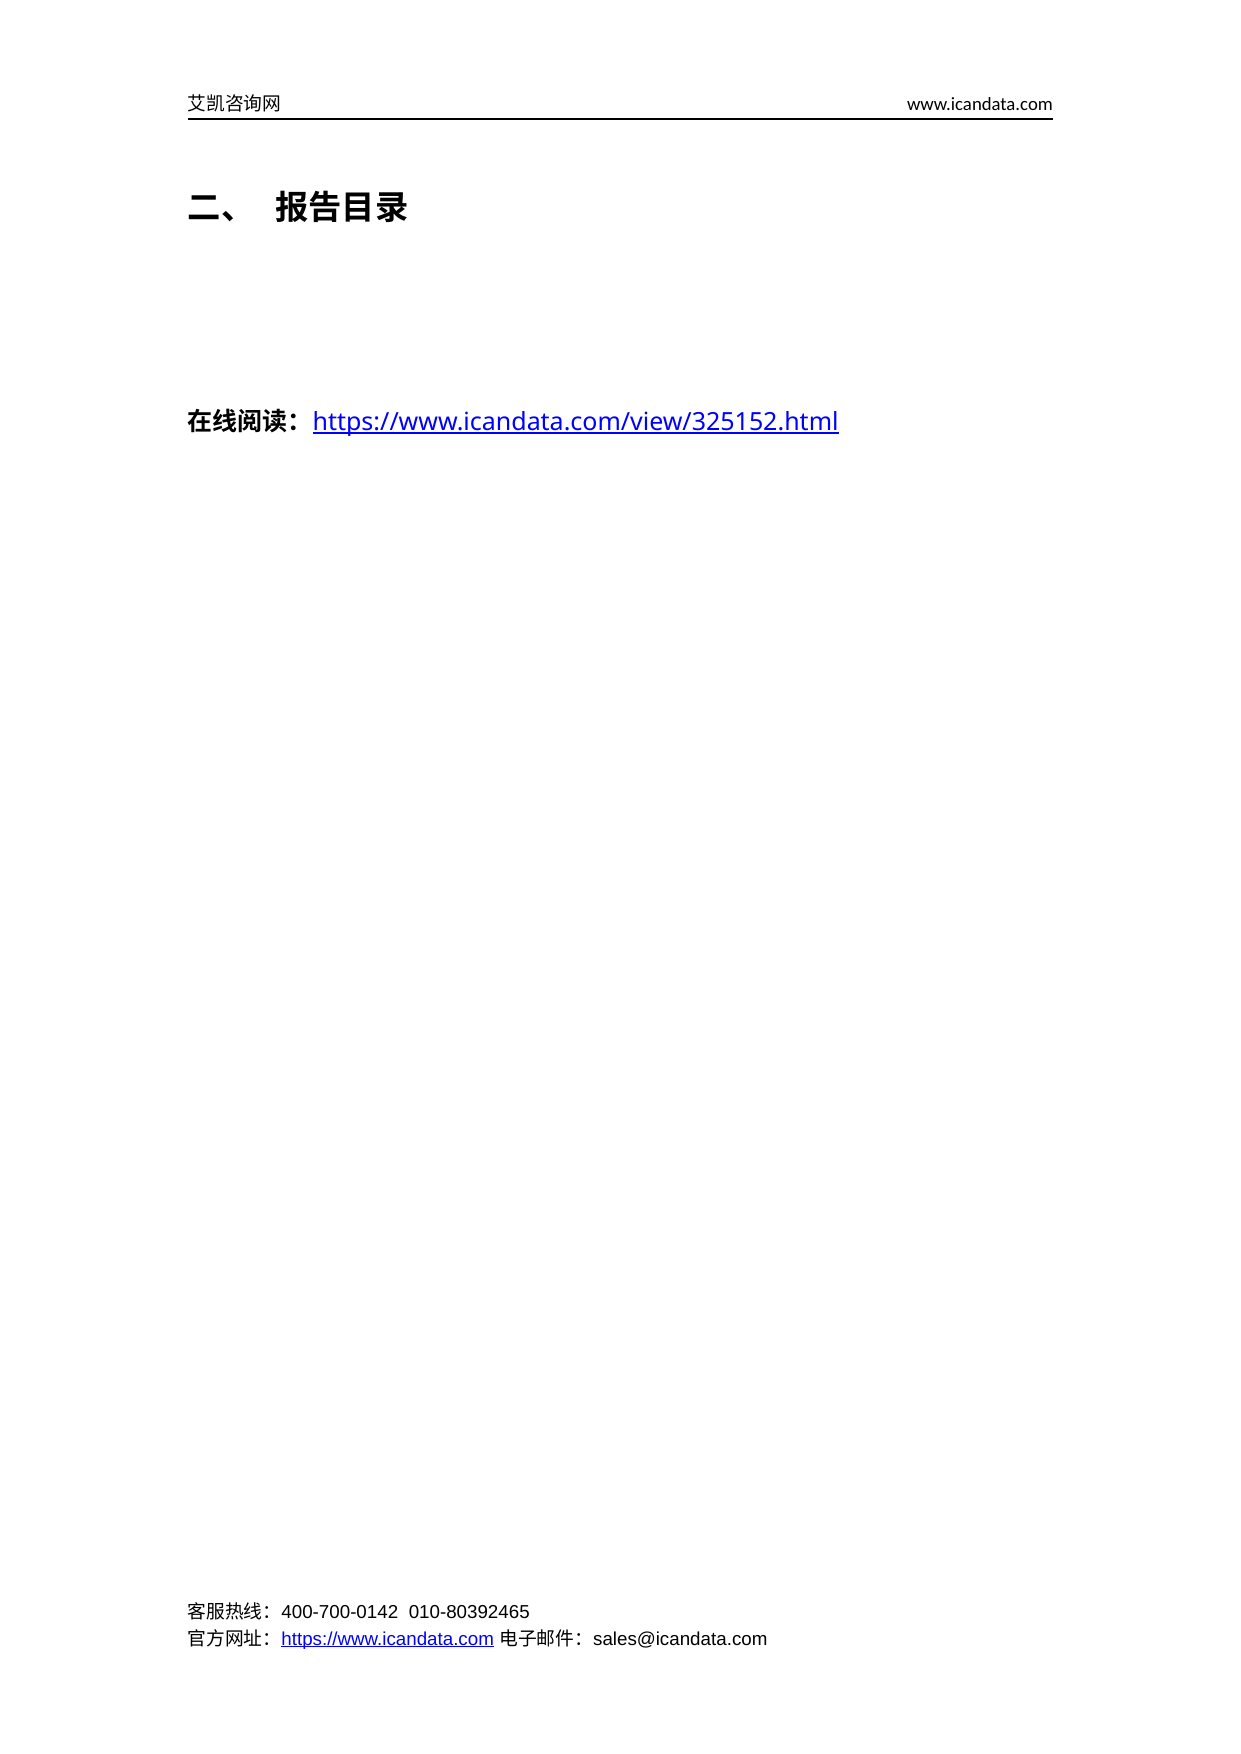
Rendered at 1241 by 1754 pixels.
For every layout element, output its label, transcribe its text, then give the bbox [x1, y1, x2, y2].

subtitle 报告目录 [187, 172, 1053, 237]
text 在线阅读：https://www.icandata.com/view/325152.html [187, 387, 1053, 452]
